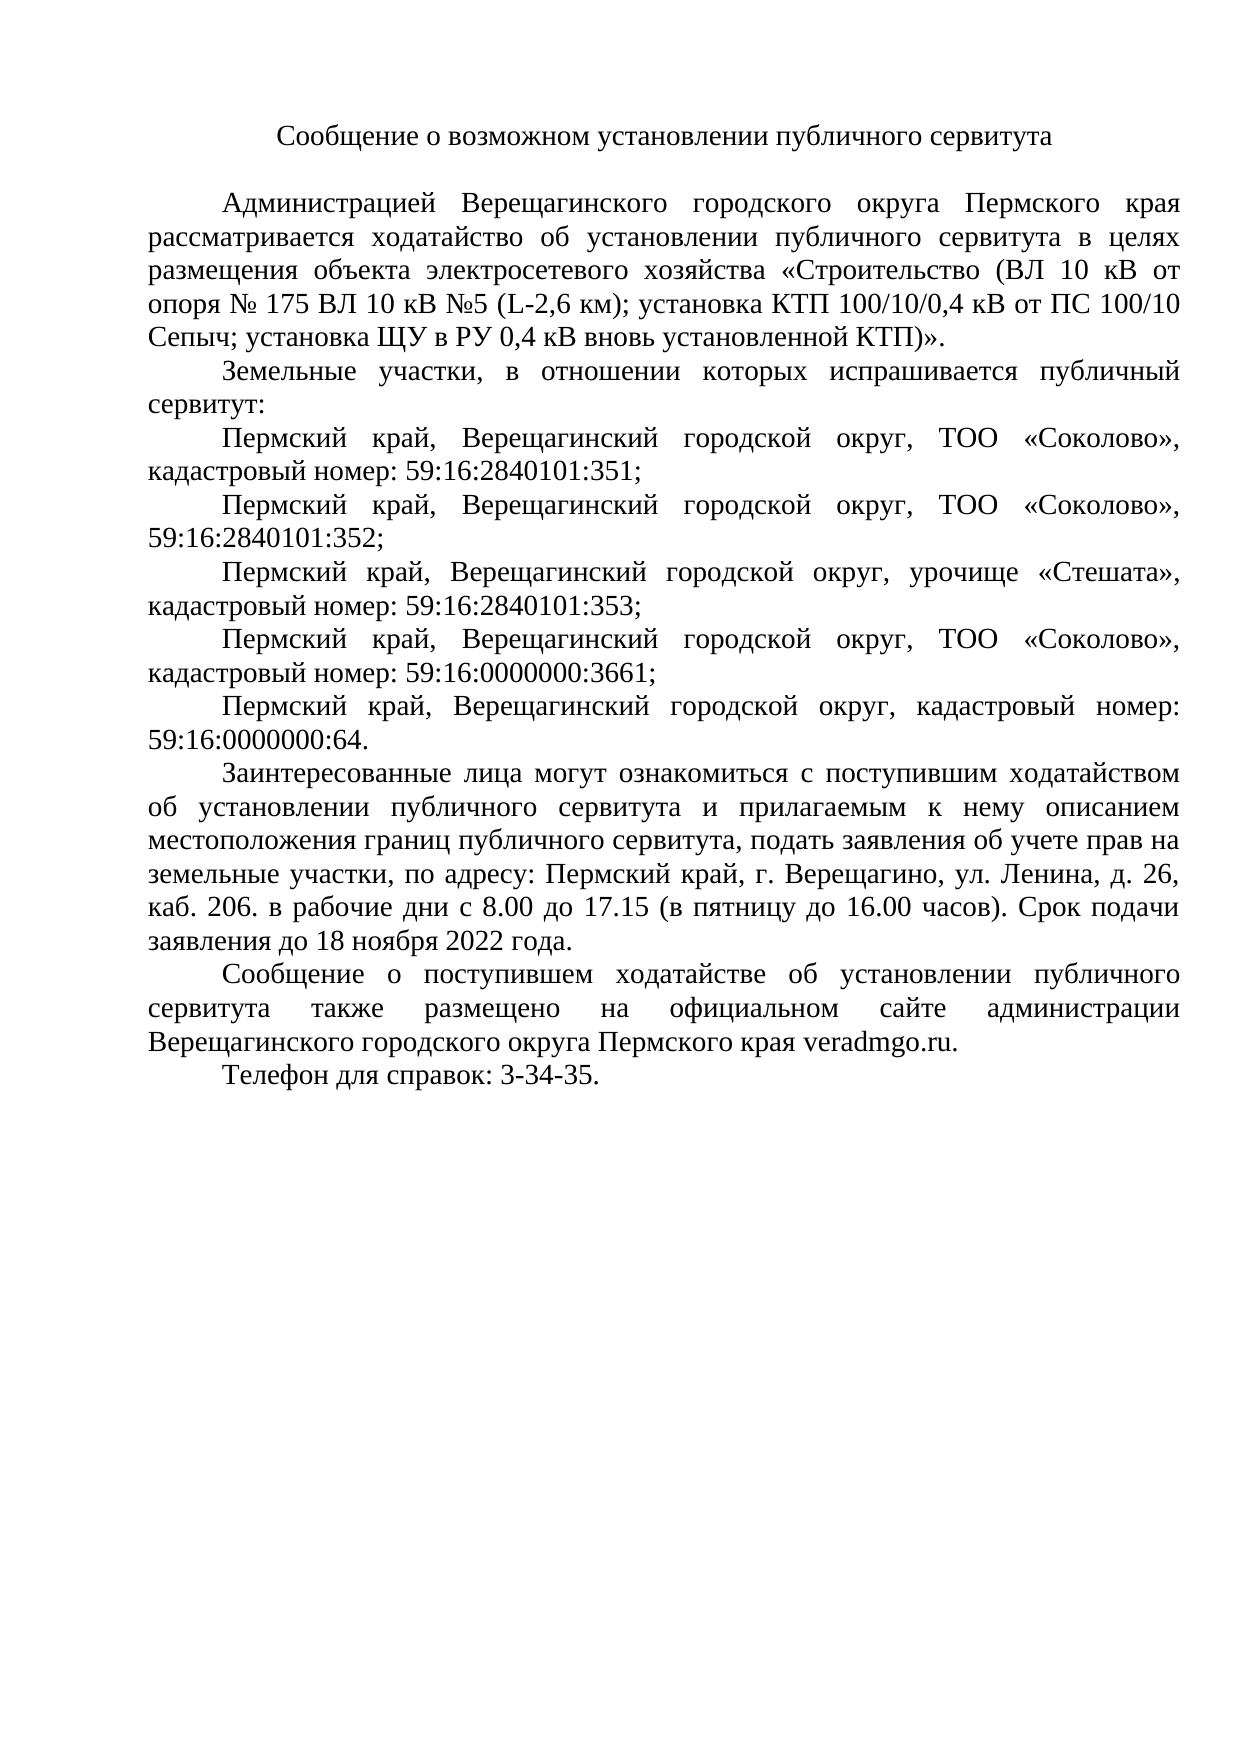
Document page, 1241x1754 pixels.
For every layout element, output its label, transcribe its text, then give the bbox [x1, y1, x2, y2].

text Администрацией Верещагинского городского округа Пермского края рассматривается ходатайство об установлении публичного сервитута в целях размещения объекта электросетевого хозяйства «Строительство (ВЛ 10 кВ от опоря № 175 ВЛ 10 кВ №5 (L-2,6 км); установка КТП 100/10/0,4 кВ от ПС 100/10 Сепыч; установка ЩУ в РУ 0,4 кВ вновь установленной КТП)». [148, 185, 1181, 353]
text Заинтересованные лица могут ознакомиться с поступившим ходатайством об установлении публичного сервитута и прилагаемым к нему описанием местоположения границ публичного сервитута, подать заявления об учете прав на земельные участки, по адресу: Пермский край, г. Верещагино, ул. Ленина, д. 26, каб. 206. в рабочие дни с 8.00 до 17.15 (в пятницу до 16.00 часов). Срок подачи заявления до 18 ноября 2022 года. [148, 755, 1181, 957]
text Сообщение о поступившем ходатайстве об установлении публичного сервитута также размещено на официальном сайте администрации Верещагинского городского округа Пермского края veradmgo.ru. [148, 957, 1181, 1057]
text Сообщение о возможном установлении публичного сервитута [148, 118, 1181, 152]
text Земельные участки, в отношении которых испрашивается публичный сервитут: [148, 353, 1181, 420]
text Пермский край, Верещагинский городской округ, ТОО «Соколово», кадастровый номер: 59:16:0000000:3661; [148, 621, 1181, 688]
text Пермский край, Верещагинский городской округ, ТОО «Соколово», кадастровый номер: 59:16:2840101:351; [148, 420, 1181, 487]
text Пермский край, Верещагинский городской округ, ТОО «Соколово», 59:16:2840101:352; [148, 487, 1181, 554]
text Пермский край, Верещагинский городской округ, урочище «Стешата», кадастровый номер: 59:16:2840101:353; [148, 554, 1181, 621]
text Пермский край, Верещагинский городской округ, кадастровый номер: 59:16:0000000:64. [148, 688, 1181, 755]
text Телефон для справок: 3-34-35. [148, 1057, 1181, 1091]
